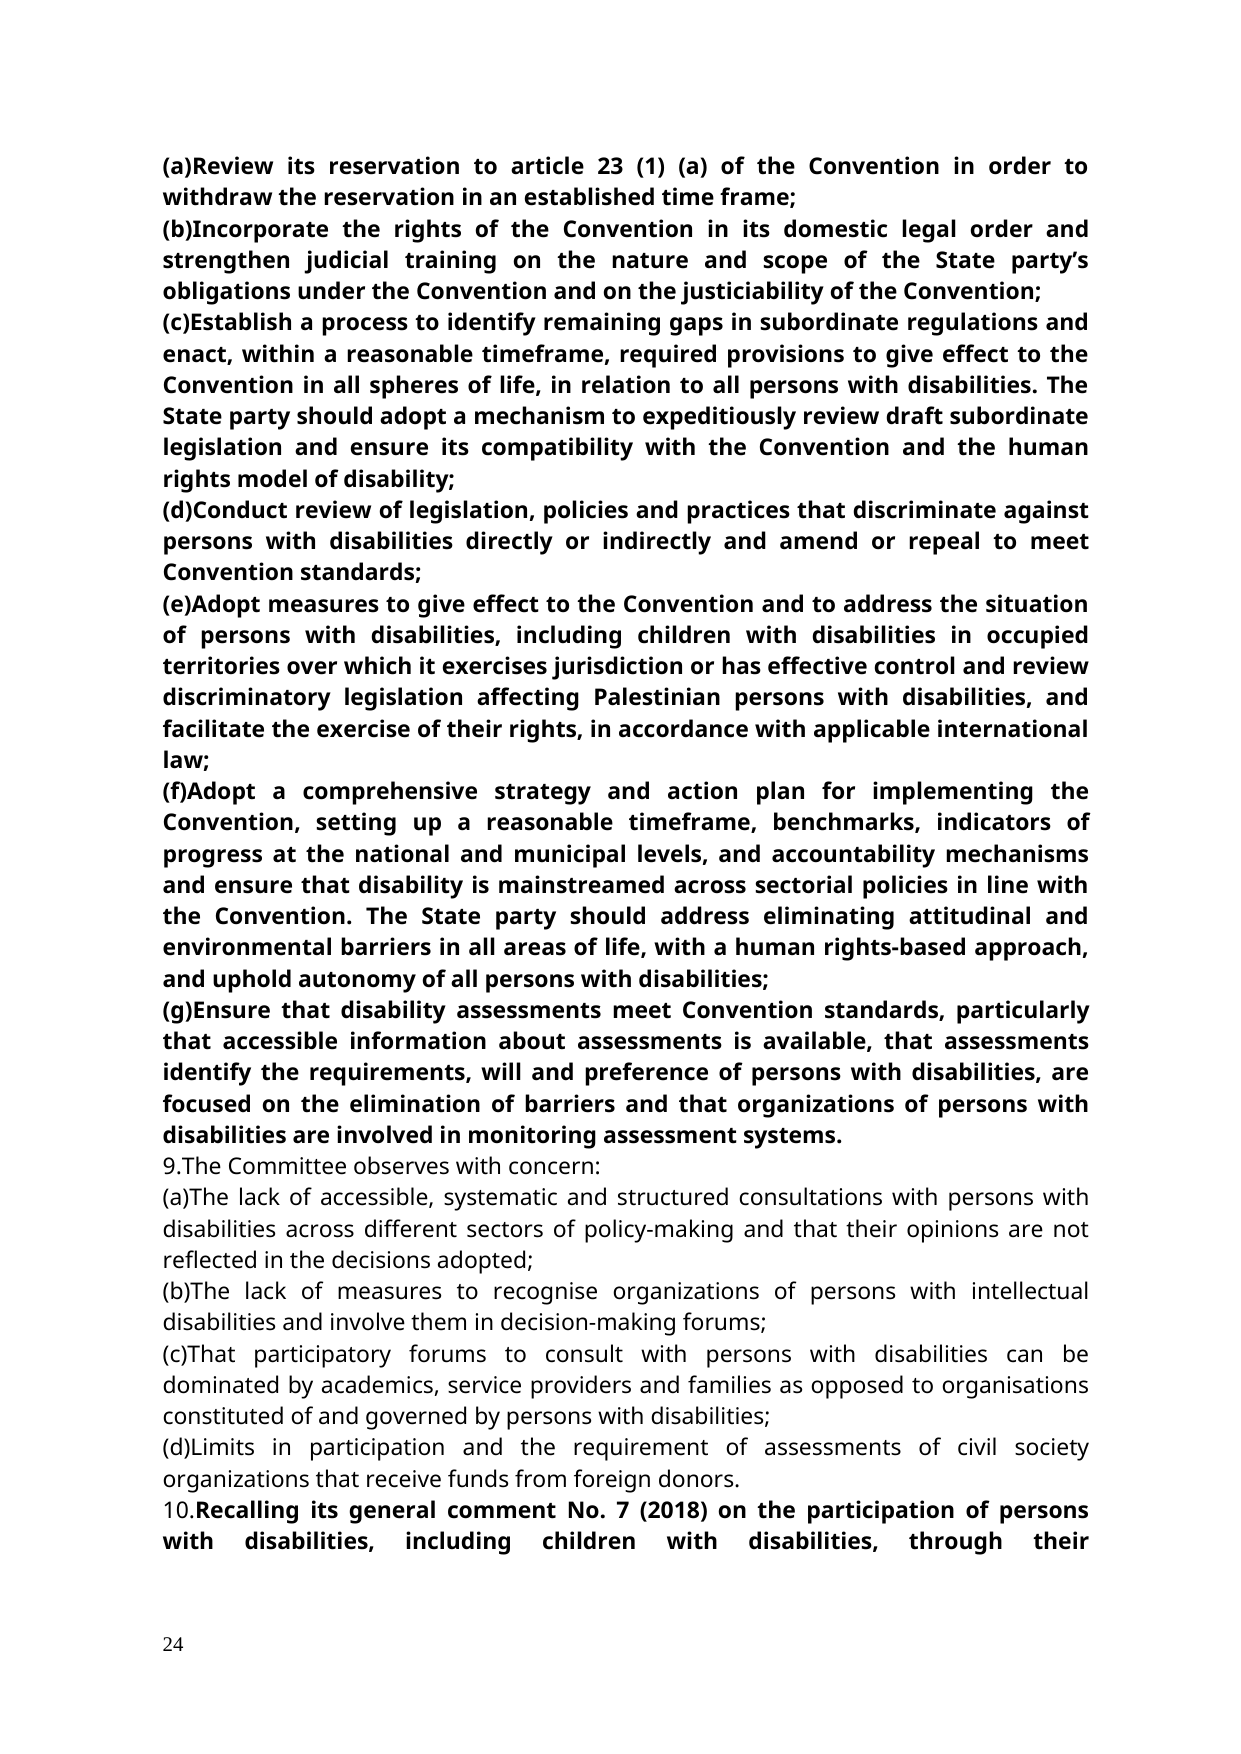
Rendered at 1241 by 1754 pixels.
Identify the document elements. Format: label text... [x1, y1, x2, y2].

text (b)Incorporate the rights of the Convention in its domestic legal order and strengthen judicial training on the nature and scope of the State party’s obligations under the Convention and on the justiciability of the Convention; [162, 212, 1090, 306]
text (e)Adopt measures to give effect to the Convention and to address the situation of persons with disabilities, including children with disabilities in occupied territories over which it exercises jurisdiction or has effective control and review discriminatory legislation affecting Palestinian persons with disabilities, and facilitate the exercise of their rights, in accordance with applicable international law; [162, 587, 1090, 775]
text (d)Limits in participation and the requirement of assessments of civil society organizations that receive funds from foreign donors. [162, 1431, 1090, 1494]
text (c)Establish a process to identify remaining gaps in subordinate regulations and enact, within a reasonable timeframe, required provisions to give effect to the Convention in all spheres of life, in relation to all persons with disabilities. The State party should adopt a mechanism to expeditiously review draft subordinate legislation and ensure its compatibility with the Convention and the human rights model of disability; [162, 306, 1090, 494]
text 9.The Committee observes with concern: [162, 1150, 1090, 1181]
text (c)That participatory forums to consult with persons with disabilities can be dominated by academics, service providers and families as opposed to organisations constituted of and governed by persons with disabilities; [162, 1337, 1090, 1431]
text (a)Review its reservation to article 23 (1) (a) of the Convention in order to withdraw the reservation in an established time frame; [162, 150, 1090, 212]
text (f)Adopt a comprehensive strategy and action plan for implementing the Convention, setting up a reasonable timeframe, benchmarks, indicators of progress at the national and municipal levels, and accountability mechanisms and ensure that disability is mainstreamed across sectorial policies in line with the Convention. The State party should address eliminating attitudinal and environmental barriers in all areas of life, with a human rights-based approach, and uphold autonomy of all persons with disabilities; [162, 775, 1090, 994]
text (d)Conduct review of legislation, policies and practices that discriminate against persons with disabilities directly or indirectly and amend or repeal to meet Convention standards; [162, 494, 1090, 587]
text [162, 1494, 1090, 1556]
text (b)The lack of measures to recognise organizations of persons with intellectual disabilities and involve them in decision-making forums; [162, 1275, 1090, 1337]
text (g)Ensure that disability assessments meet Convention standards, particularly that accessible information about assessments is available, that assessments identify the requirements, will and preference of persons with disabilities, are focused on the elimination of barriers and that organizations of persons with disabilities are involved in monitoring assessment systems. [162, 994, 1090, 1150]
text (a)The lack of accessible, systematic and structured consultations with persons with disabilities across different sectors of policy-making and that their opinions are not reflected in the decisions adopted; [162, 1181, 1090, 1275]
